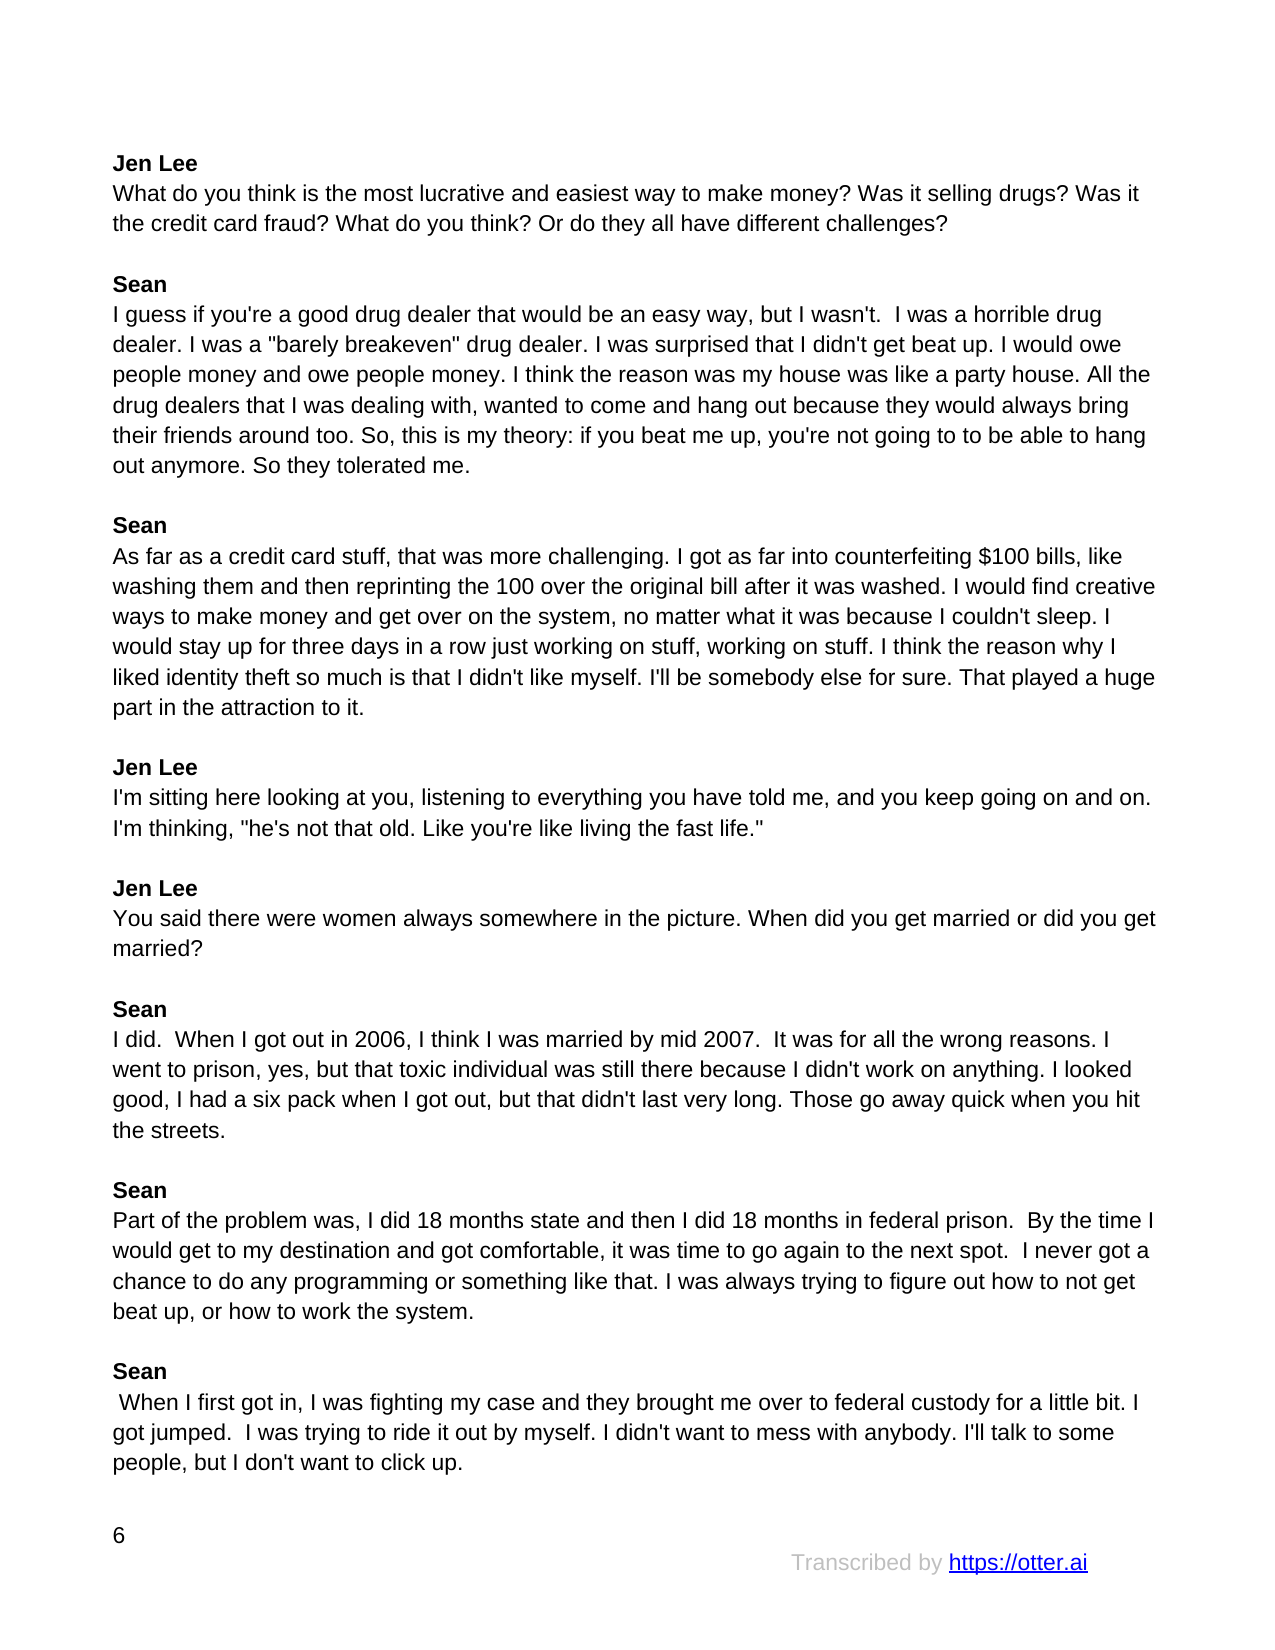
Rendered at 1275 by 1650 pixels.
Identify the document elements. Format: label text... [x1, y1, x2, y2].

text Sean [112, 512, 1162, 539]
text I guess if you're a good drug dealer that would be an easy way, but I wasn't. I was a horrible drug dealer. I was a "barely breakeven" drug dealer. I was surprised that I didn't get beat up. I would owe people money and owe people money. I think the reason was my house was like a party house. All the drug dealers that I was dealing with, wanted to come and hang out because they would always bring their friends around too. So, this is my theory: if you beat me up, you're not going to to be able to hang out anymore. So they tolerated me. [112, 301, 1162, 478]
text When I first got in, I was fighting my case and they brought me over to federal custody for a little bit. I got jumped. I was trying to ride it out by myself. I didn't want to mess with anybody. I'll talk to some people, but I don't want to click up. [112, 1388, 1162, 1475]
text Sean [112, 271, 1162, 297]
text You said there were women always somewhere in the picture. When did you get married or did you get married? [112, 905, 1162, 962]
text Jen Lee [112, 875, 1162, 901]
text Jen Lee [112, 150, 1162, 176]
text I'm sitting here looking at you, listening to everything you have told me, and you keep going on and on. I'm thinking, "he's not that old. Like you're like living the fast life." [112, 784, 1162, 841]
text I did. When I got out in 2006, I think I was married by mid 2007. It was for all the wrong reasons. I went to prison, yes, but that toxic individual was still there because I didn't work on anything. I looked good, I had a six pack when I got out, but that didn't last very long. Those go away quick when you hit the streets. [112, 1026, 1162, 1143]
text Sean [112, 1358, 1162, 1385]
text Jen Lee [112, 754, 1162, 781]
text What do you think is the most lucrative and easiest way to make money? Was it selling drugs? Was it the credit card fraud? What do you think? Or do they all have different challenges? [112, 180, 1162, 237]
text Sean [112, 996, 1162, 1022]
text Part of the problem was, I did 18 months state and then I did 18 months in federal prison. By the time I would get to my destination and got comfortable, it was time to go again to the next spot. I never got a chance to do any programming or something like that. I was always trying to figure out how to not get beat up, or how to work the system. [112, 1207, 1162, 1324]
text As far as a credit card stuff, that was more challenging. I got as far into counterfeiting $100 bills, like washing them and then reprinting the 100 over the original bill after it was washed. I would find creative ways to make money and get over on the system, no matter what it was because I couldn't sleep. I would stay up for three days in a row just working on stuff, working on stuff. I think the reason why I liked identity theft so much is that I didn't like myself. I'll be somebody else for sure. That played a huge part in the attraction to it. [112, 543, 1162, 720]
text Sean [112, 1177, 1162, 1203]
